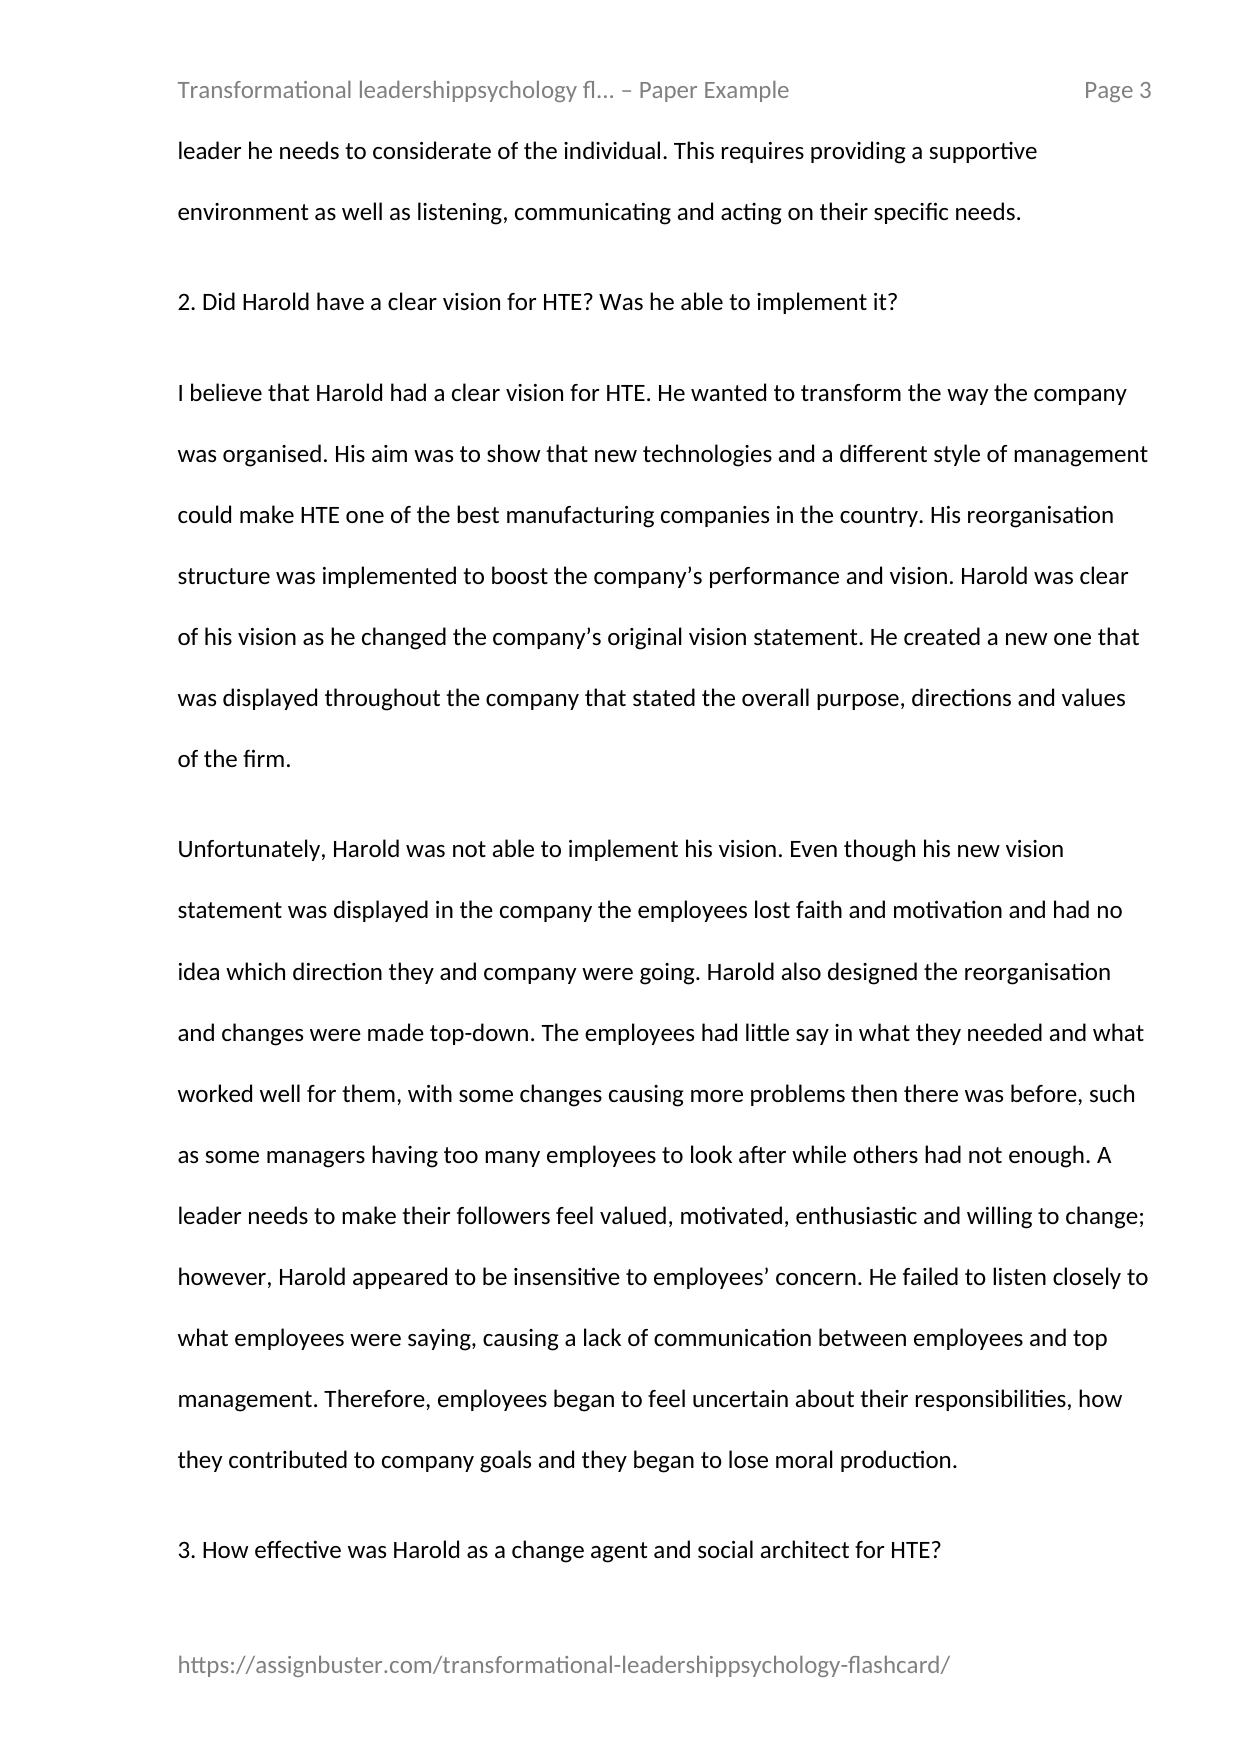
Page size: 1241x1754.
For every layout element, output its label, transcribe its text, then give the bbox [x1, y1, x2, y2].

text Unfortunately, Harold was not able to implement his vision. Even though his new vision statement was displayed in the company the employees lost faith and motivation and had no idea which direction they and company were going. Harold also designed the reorganisation and changes were made top-down. The employees had little say in what they needed and what worked well for them, with some changes causing more problems then there was before, such as some managers having too many employees to look after while others had not enough. A leader needs to make their followers feel valued, motivated, enthusiastic and willing to change; however, Harold appeared to be insensitive to employees’ concern. He failed to listen closely to what employees were saying, causing a lack of communication between employees and top management. Therefore, employees began to feel uncertain about their responsibilities, how they contributed to company goals and they began to lose moral production. [177, 834, 1152, 1474]
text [177, 135, 1152, 226]
text 2. Did Harold have a clear vision for HTE? Was he able to implement it? [177, 286, 1152, 317]
text 3. How effective was Harold as a change agent and social architect for HTE? [177, 1534, 1152, 1565]
text I believe that Harold had a clear vision for HTE. He wanted to transform the way the company was organised. His aim was to show that new technologies and a different style of management could make HTE one of the best manufacturing companies in the country. His reorganisation structure was implemented to boost the company’s performance and vision. Harold was clear of his vision as he changed the company’s original vision statement. He created a new one that was displayed throughout the company that stated the overall purpose, directions and values of the firm. [177, 377, 1152, 774]
